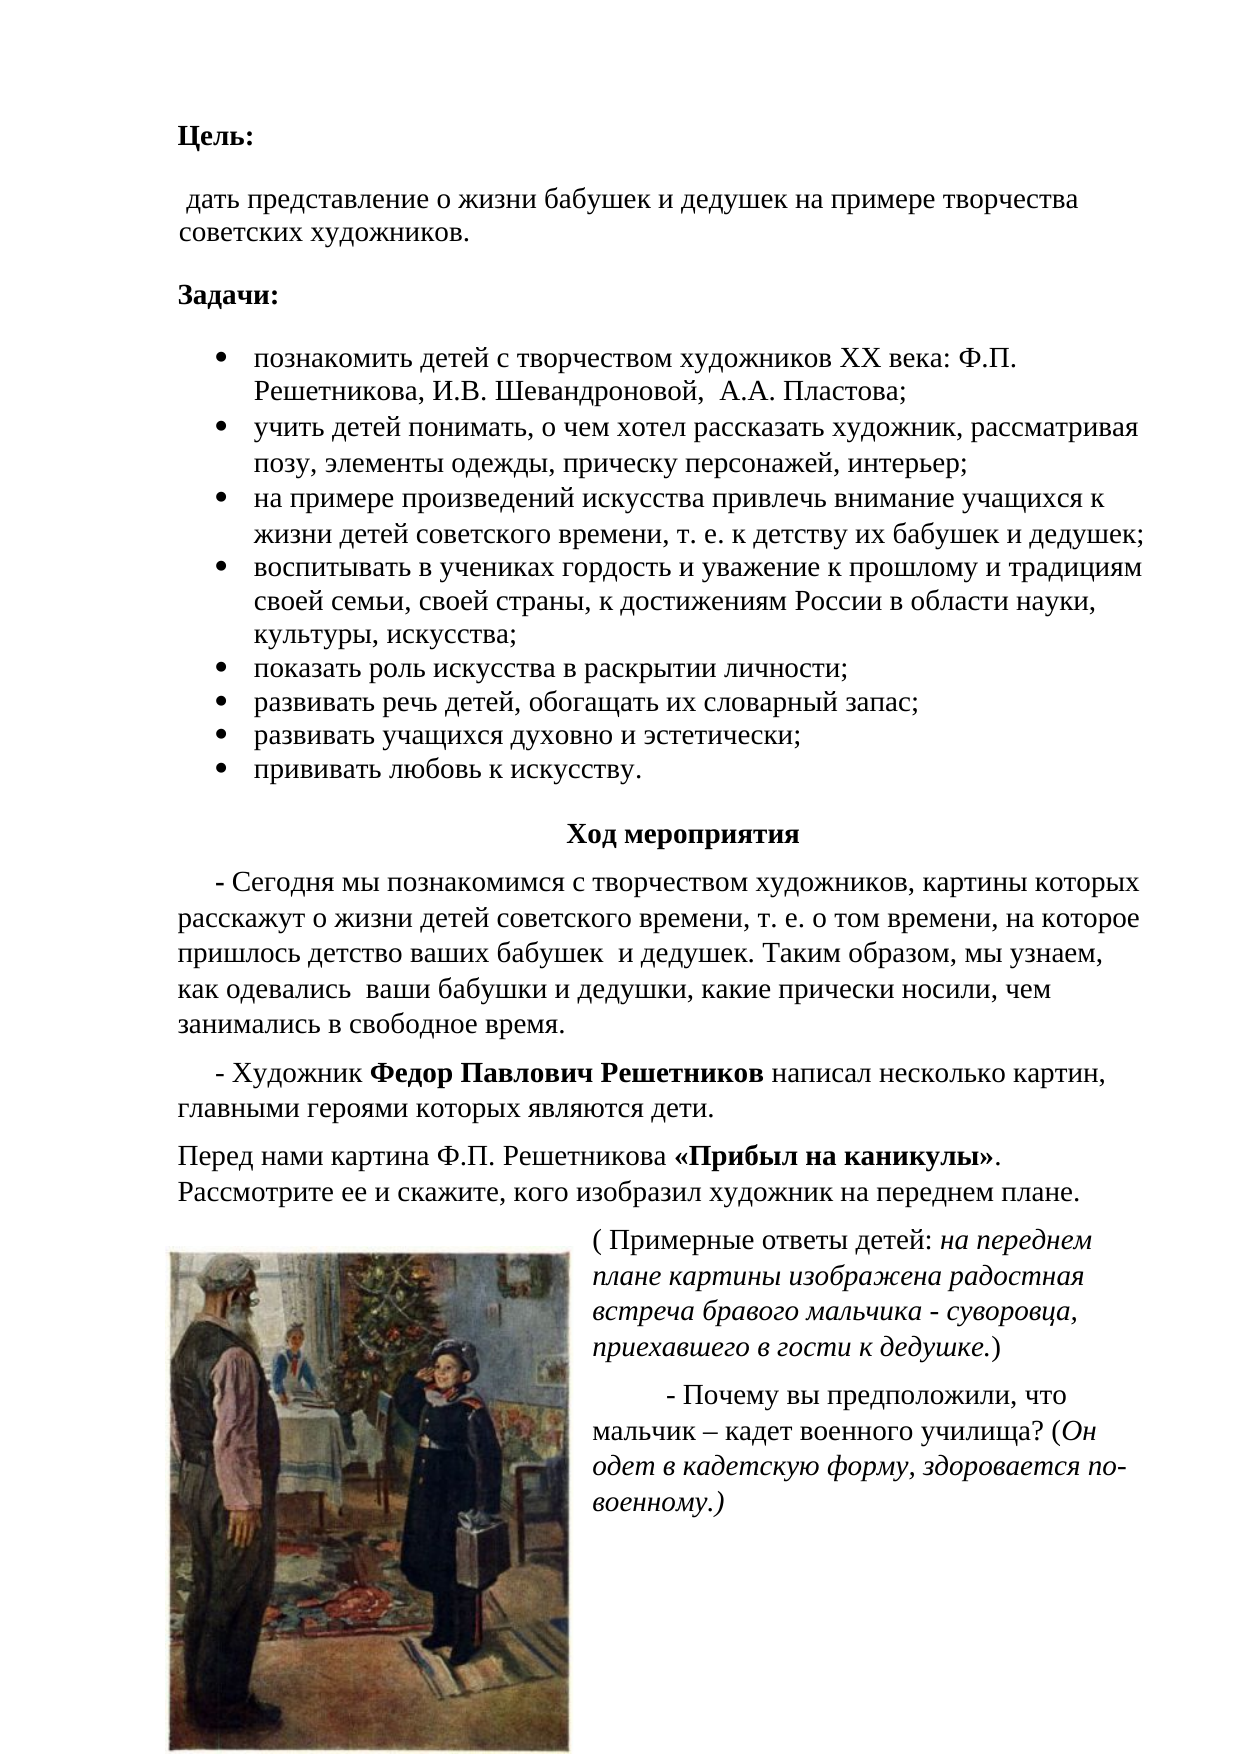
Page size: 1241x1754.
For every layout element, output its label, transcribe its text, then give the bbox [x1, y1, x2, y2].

text дать представление о жизни бабушек и дедушек на примере творчества советских художников. [179, 181, 1152, 248]
text Перед нами картина Ф.П. Решетникова «Прибыл на каникулы». Рассмотрите ее и скажите, кого изобразил художник на переднем плане. [177, 1136, 1152, 1208]
list показать роль искусства в раскрытии личности; [216, 650, 1152, 684]
list прививать любовь к искусству. [216, 751, 1152, 785]
list воспитывать в учениках гордость и уважение к прошлому и традициям своей семьи, своей страны, к достижениям России в области науки, культуры, искусства; [216, 549, 1152, 650]
text - Почему вы предположили, что мальчик – кадет военного училища? (Он одет в кадетскую форму, здоровается по-военному.) [574, 1375, 1152, 1518]
text Цель: [177, 118, 1152, 152]
text ( Примерные ответы детей: на переднем плане картины изображена радостная встреча бравого мальчика - суворовца, приехавшего в гости к дедушке.) [177, 1220, 1152, 1363]
list познакомить детей с творчеством художников ХХ века: Ф.П. Решетникова, И.В. Шевандроновой, А.А. Пластова; [216, 340, 1152, 407]
text - Сегодня мы познакомимся с творчеством художников, картины которых расскажут о жизни детей советского времени, т. е. о том времени, на которое пришлось детство ваших бабушек и дедушек. Таким образом, мы узнаем, как одевались ваши бабушки и дедушки, какие прически носили, чем занимались в свободное время. [177, 862, 1152, 1040]
list на примере произведений искусства привлечь внимание учащихся к жизни детей советского времени, т. е. к детству их бабушек и дедушек; [216, 478, 1152, 549]
list развивать учащихся духовно и эстетически; [216, 717, 1152, 751]
text - Художник Федор Павлович Решетников написал несколько картин, главными героями которых являются дети. [177, 1053, 1152, 1124]
text Ход мероприятия [215, 814, 1152, 849]
text Задачи: [177, 277, 1152, 311]
list учить детей понимать, о чем хотел рассказать художник, рассматривая позу, элементы одежды, прическу персонажей, интерьер; [216, 407, 1152, 478]
picture [165, 1246, 574, 1754]
list развивать речь детей, обогащать их словарный запас; [216, 684, 1152, 717]
